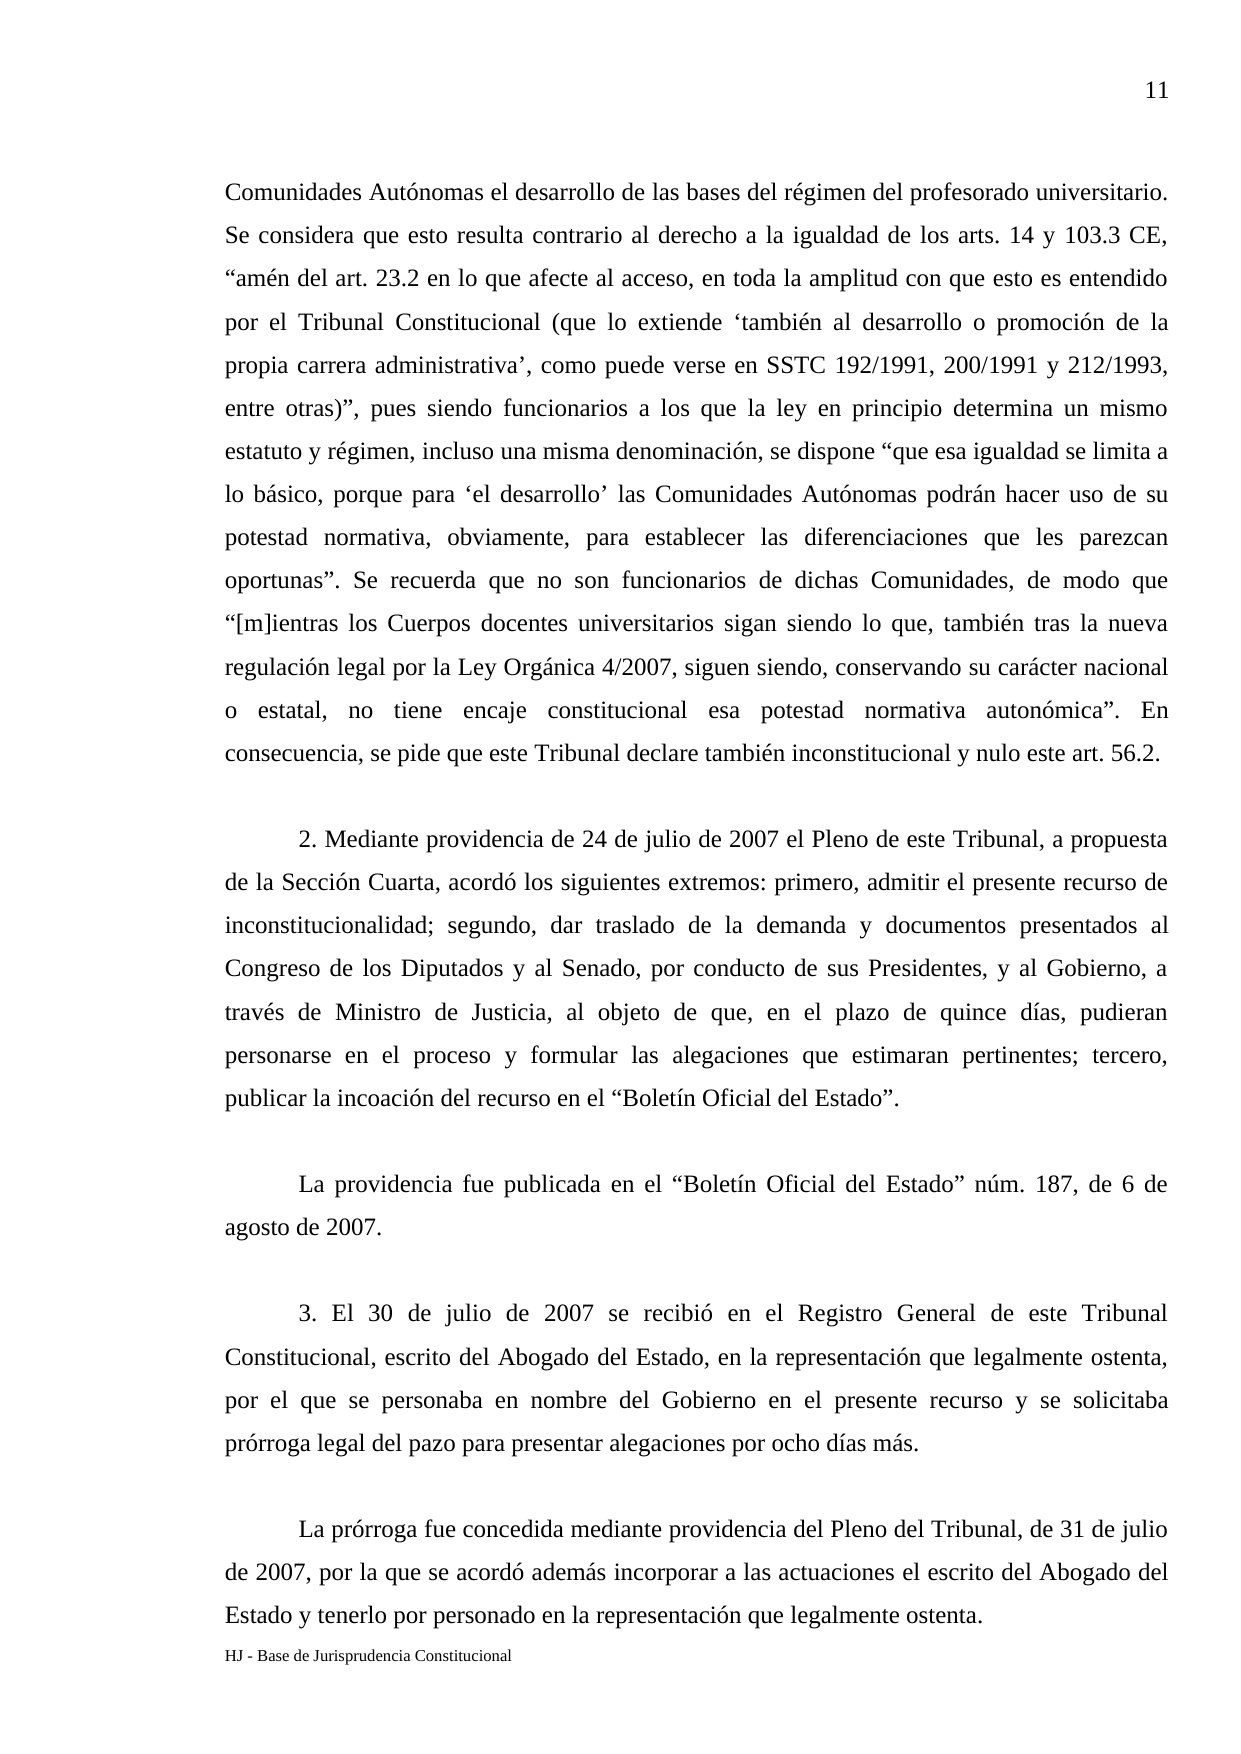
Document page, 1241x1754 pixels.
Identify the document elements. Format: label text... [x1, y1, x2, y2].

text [224, 177, 1169, 767]
text La providencia fue publicada en el “Boletín Oficial del Estado” núm. 187, de 6 de agosto de 2007. [224, 1169, 1169, 1241]
text La prórroga fue concedida mediante providencia del Pleno del Tribunal, de 31 de julio de 2007, por la que se acordó además incorporar a las actuaciones el escrito del Abogado del Estado y tenerlo por personado en la representación que legalmente ostenta. [224, 1514, 1169, 1629]
text 3. El 30 de julio de 2007 se recibió en el Registro General de este Tribunal Constitucional, escrito del Abogado del Estado, en la representación que legalmente ostenta, por el que se personaba en nombre del Gobierno en el presente recurso y se solicitaba prórroga legal del pazo para presentar alegaciones por ocho días más. [224, 1298, 1169, 1457]
text 2. Mediante providencia de 24 de julio de 2007 el Pleno de este Tribunal, a propuesta de la Sección Cuarta, acordó los siguientes extremos: primero, admitir el presente recurso de inconstitucionalidad; segundo, dar traslado de la demanda y documentos presentados al Congreso de los Diputados y al Senado, por conducto de sus Presidentes, y al Gobierno, a través de Ministro de Justicia, al objeto de que, en el plazo de quince días, pudieran personarse en el proceso y formular las alegaciones que estimaran pertinentes; tercero, publicar la incoación del recurso en el “Boletín Oficial del Estado”. [224, 824, 1169, 1112]
